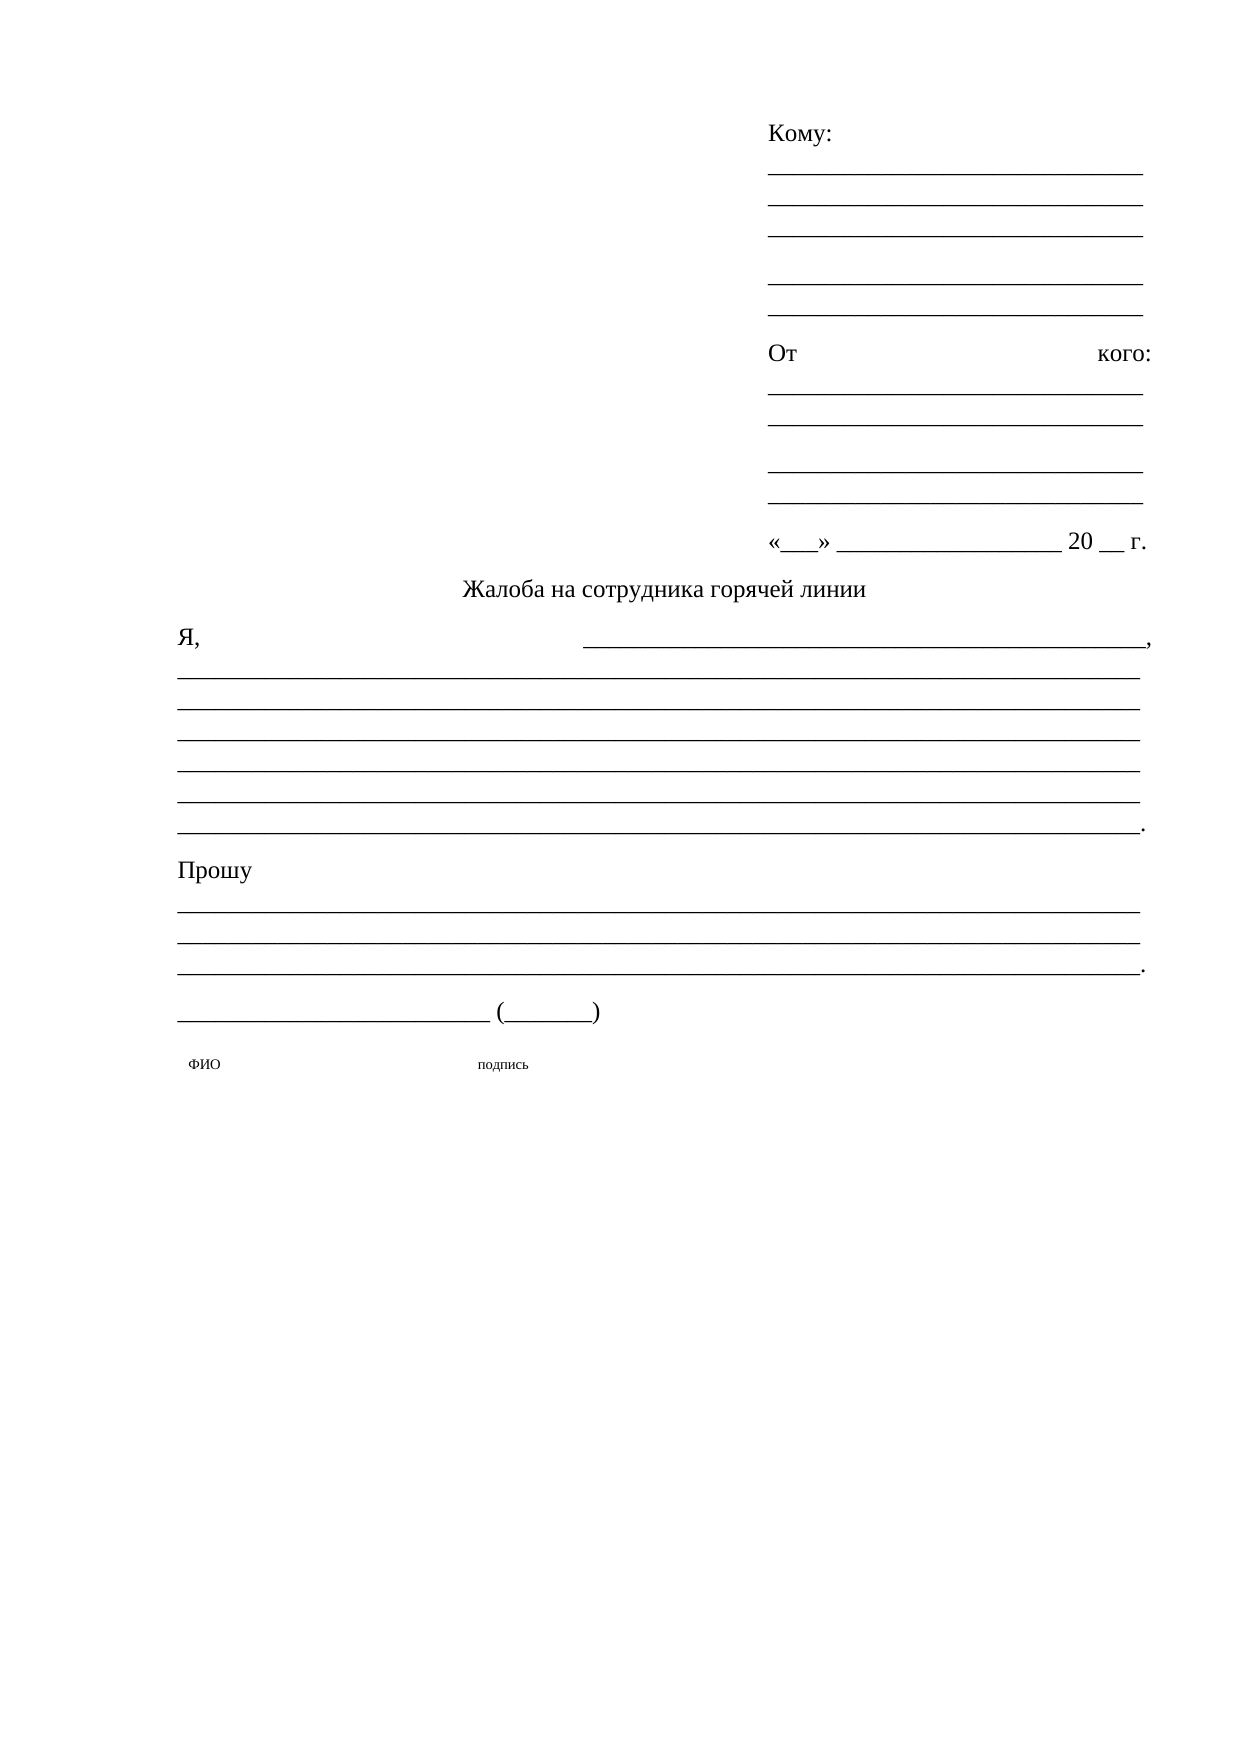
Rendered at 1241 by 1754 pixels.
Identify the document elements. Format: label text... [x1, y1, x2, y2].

text ____________________________________________________________ [768, 259, 1152, 319]
text От кого: ____________________________________________________________ [768, 338, 1152, 428]
text Кому: __________________________________________________________________________________________ [768, 118, 1152, 240]
text ____________________________________________________________ [768, 447, 1152, 507]
text Я, _____________________________________________, ______________________________________________________________________________________________________________________________________________________________________________________________________________________________________________________________________________________________________________________________________________________________________________________________________________________________________________________________________________. [177, 622, 1152, 837]
text Прошу _______________________________________________________________________________________________________________________________________________________________________________________________________________________________________. [177, 856, 1152, 977]
text _________________________ (_______) [177, 996, 1152, 1025]
text Жалоба на сотрудника горячей линии [177, 574, 1152, 603]
text «___» __________________ 20 __ г. [768, 526, 1152, 555]
text ФИО подпись [177, 1044, 1152, 1073]
